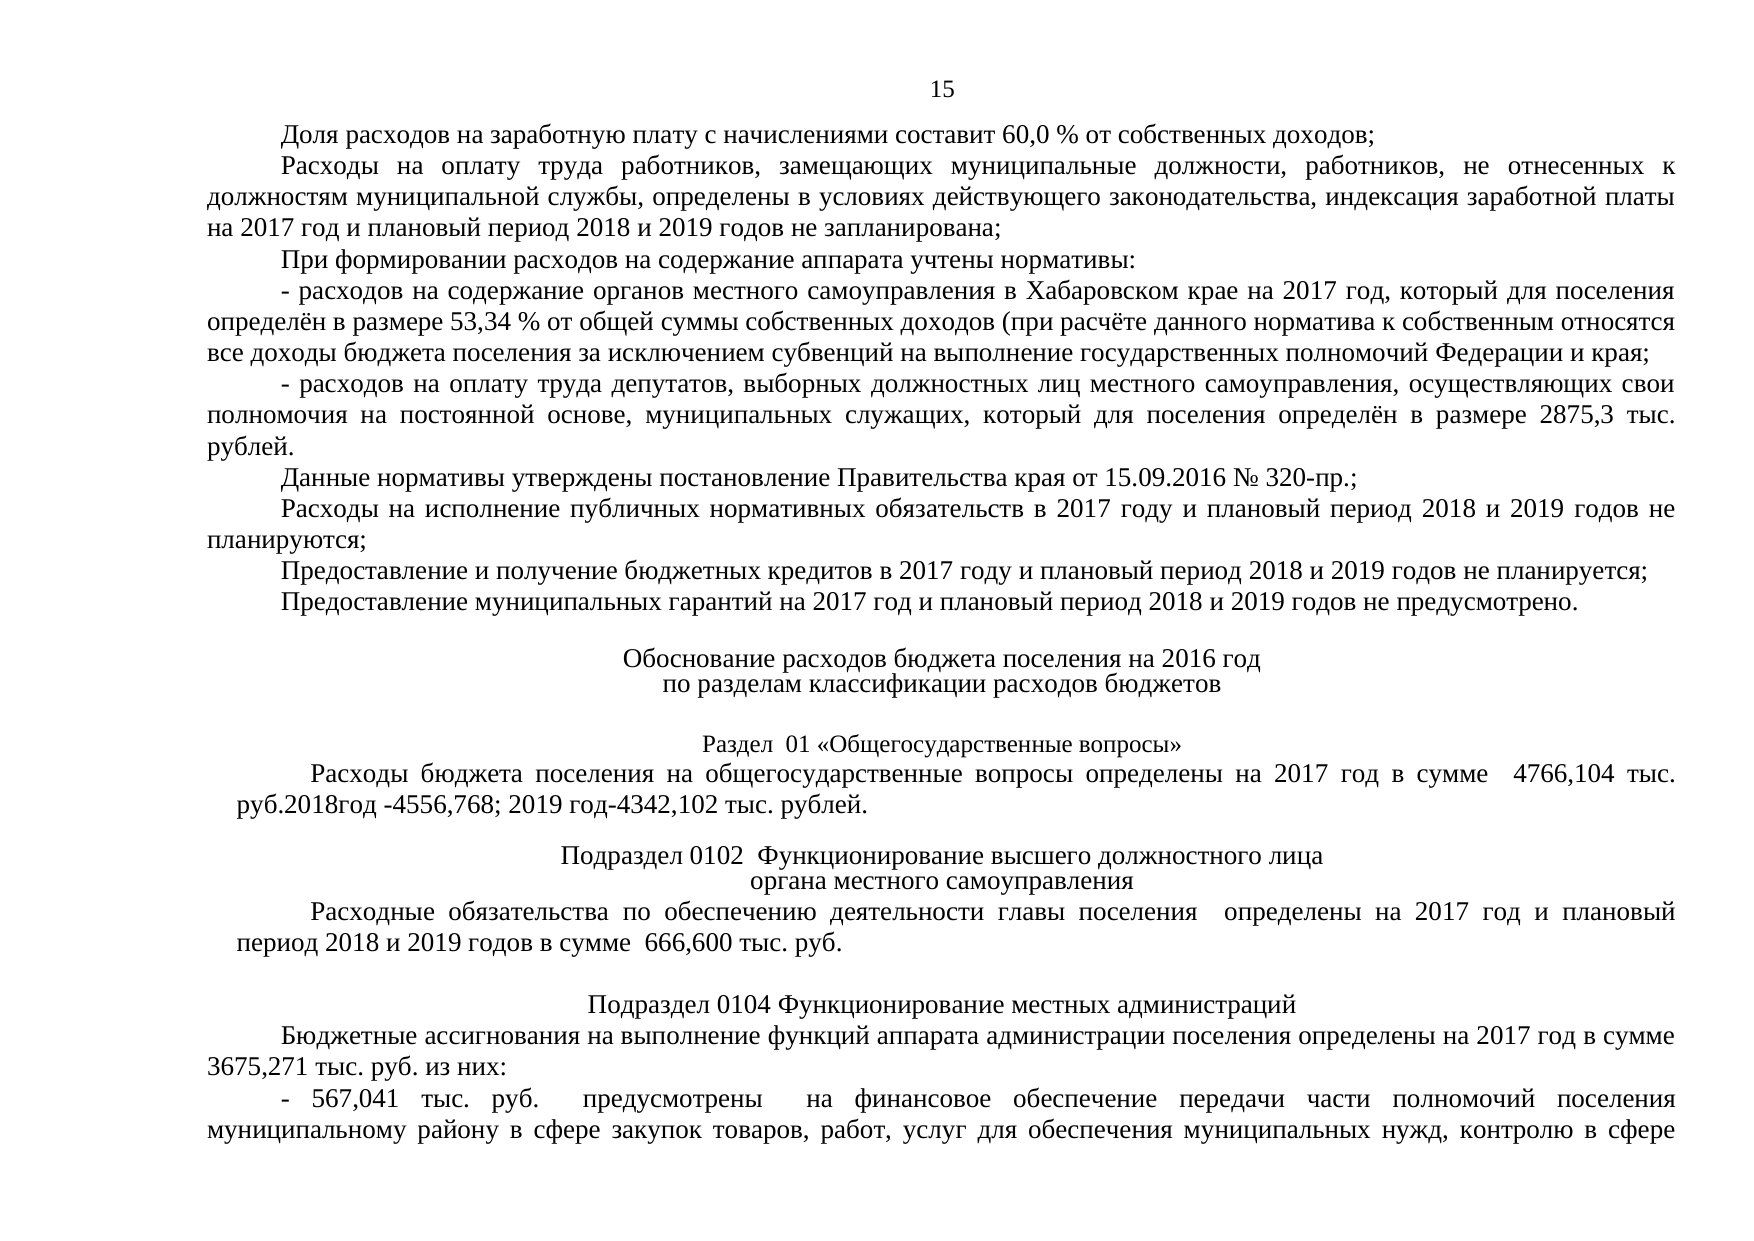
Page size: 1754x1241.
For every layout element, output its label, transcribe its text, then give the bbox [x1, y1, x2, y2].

text Предоставление и получение бюджетных кредитов в 2017 году и плановый период 2018 и 2019 годов не планируется; [207, 554, 1677, 585]
text по разделам классификации расходов бюджетов [207, 673, 893, 698]
text по разделам классификации расходов бюджетов [895, 673, 1677, 698]
text Бюджетные ассигнования на выполнение функций аппарата администрации поселения определены на 2017 год в сумме 3675,271 тыс. руб. из них: [207, 1019, 1677, 1082]
text Подраздел 0102 Функционирование высшего должностного лица [207, 845, 1677, 870]
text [207, 1082, 1677, 1144]
text органа местного самоуправления [207, 870, 1677, 895]
text Расходы на исполнение публичных нормативных обязательств в 2017 году и плановый период 2018 и 2019 годов не планируются; [207, 492, 1677, 554]
text Обоснование расходов бюджета поселения на 2016 год [207, 648, 1677, 673]
text - расходов на содержание органов местного самоуправления в Хабаровском крае на 2017 год, который для поселения определён в размере 53,34 % от общей суммы собственных доходов (при расчёте данного норматива к собственным относятся все доходы бюджета поселения за исключением субвенций на выполнение государственных полномочий Федерации и края; [207, 274, 1677, 367]
text - расходов на оплату труда депутатов, выборных должностных лиц местного самоуправления, осуществляющих свои полномочия на постоянной основе, муниципальных служащих, который для поселения определён в размере 2875,3 тыс. рублей. [207, 367, 1677, 461]
text Расходы на оплату труда работников, замещающих муниципальные должности, работников, не отнесенных к должностям муниципальной службы, определены в условиях действующего законодательства, индексация заработной платы на 2017 год и плановый период 2018 и 2019 годов не запланирована; [207, 149, 1677, 243]
text Предоставление муниципальных гарантий на 2017 год и плановый период 2018 и 2019 годов не предусмотрено. [207, 585, 1677, 616]
text При формировании расходов на содержание аппарата учтены нормативы: [207, 243, 1677, 274]
text Расходы бюджета поселения на общегосударственные вопросы определены на 2017 год в сумме 4766,104 тыс. руб.2018год -4556,768; 2019 год-4342,102 тыс. рублей. [236, 757, 1677, 820]
text Данные нормативы утверждены постановление Правительства края от 15.09.2016 № 320-пр.; [207, 461, 1677, 492]
text Раздел 01 «Общегосударственные вопросы» [207, 729, 1677, 757]
text Доля расходов на заработную плату с начислениями составит 60,0 % от собственных доходов; [207, 118, 1677, 149]
text Подраздел 0104 Функционирование местных администраций [207, 988, 1677, 1019]
text Расходные обязательства по обеспечению деятельности главы поселения определены на 2017 год и плановый период 2018 и 2019 годов в сумме 666,600 тыс. руб. [236, 895, 1677, 957]
